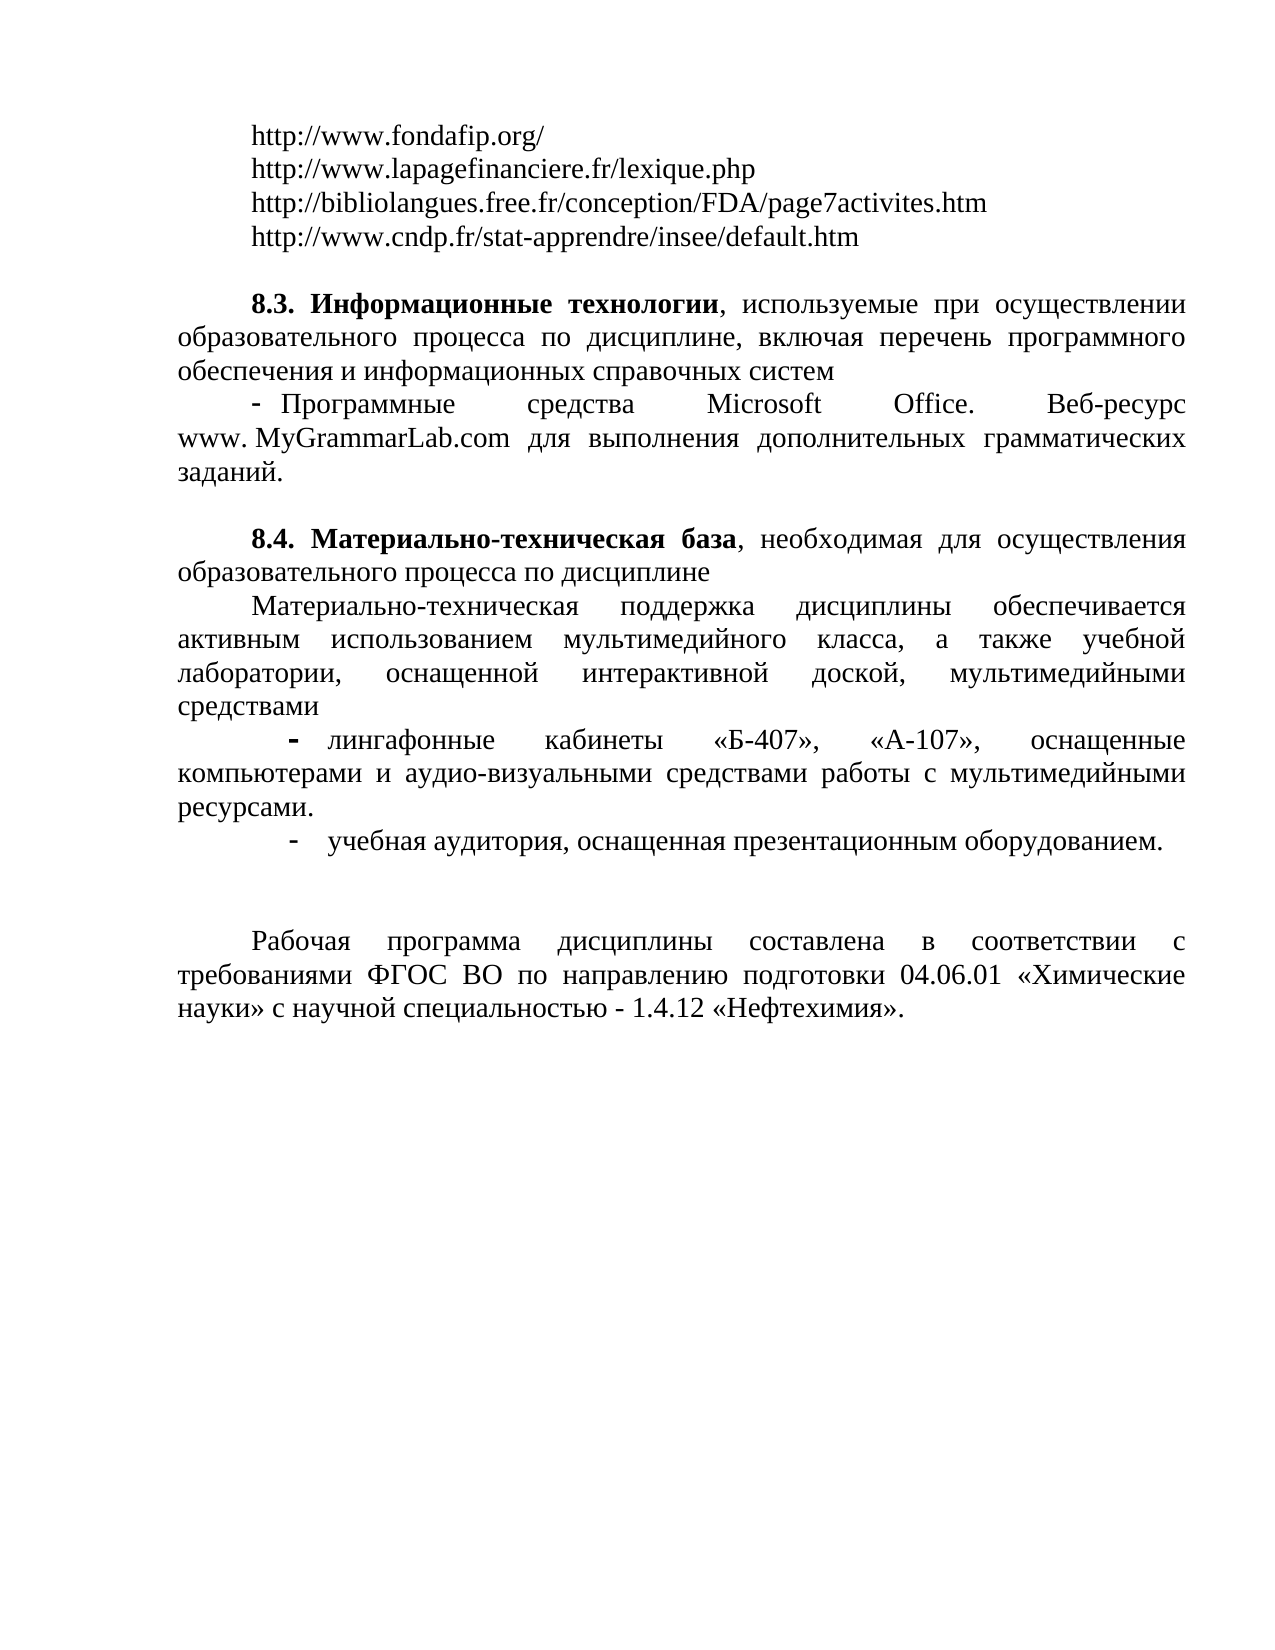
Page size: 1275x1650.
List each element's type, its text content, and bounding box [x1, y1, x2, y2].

text Материально-техническая поддержка дисциплины обеспечивается активным использованием мультимедийного класса, а также учебной лаборатории, оснащенной интерактивной доской, мультимедийными средствами [177, 588, 1186, 722]
list Программные средства Microsoft Office. Веб-ресурс www. MyGrammarLab.com для выполнения дополнительных грамматических заданий. [177, 386, 1186, 487]
text http://www.cndp.fr/stat-apprendre/insee/default.htm [177, 219, 1186, 252]
text 8.3. Информационные технологии, используемые при осуществлении образовательного процесса по дисциплине, включая перечень программного обеспечения и информационных справочных систем [177, 286, 1186, 386]
text http://bibliolangues.free.fr/conception/FDA/page7activites.htm [177, 185, 1186, 219]
text Рабочая программа дисциплины составлена в соответствии с требованиями ФГОС ВО по направлению подготовки 04.06.01 «Химические науки» с научной специальностью - 1.4.12 «Нефтехимия». [177, 923, 1186, 1024]
text 8.4. Материально-техническая база, необходимая для осуществления образовательного процесса по дисциплине [177, 521, 1186, 588]
list лингафонные кабинеты «Б-407», «А-107», оснащенные компьютерами и аудио-визуальными средствами работы с мультимедийными ресурсами. [177, 722, 1186, 823]
list учебная аудитория, оснащенная презентационным оборудованием. [177, 823, 1186, 856]
text http://www.lapagefinanciere.fr/lexique.php [177, 152, 1186, 185]
text http://www.fondafip.org/ [177, 118, 1186, 152]
